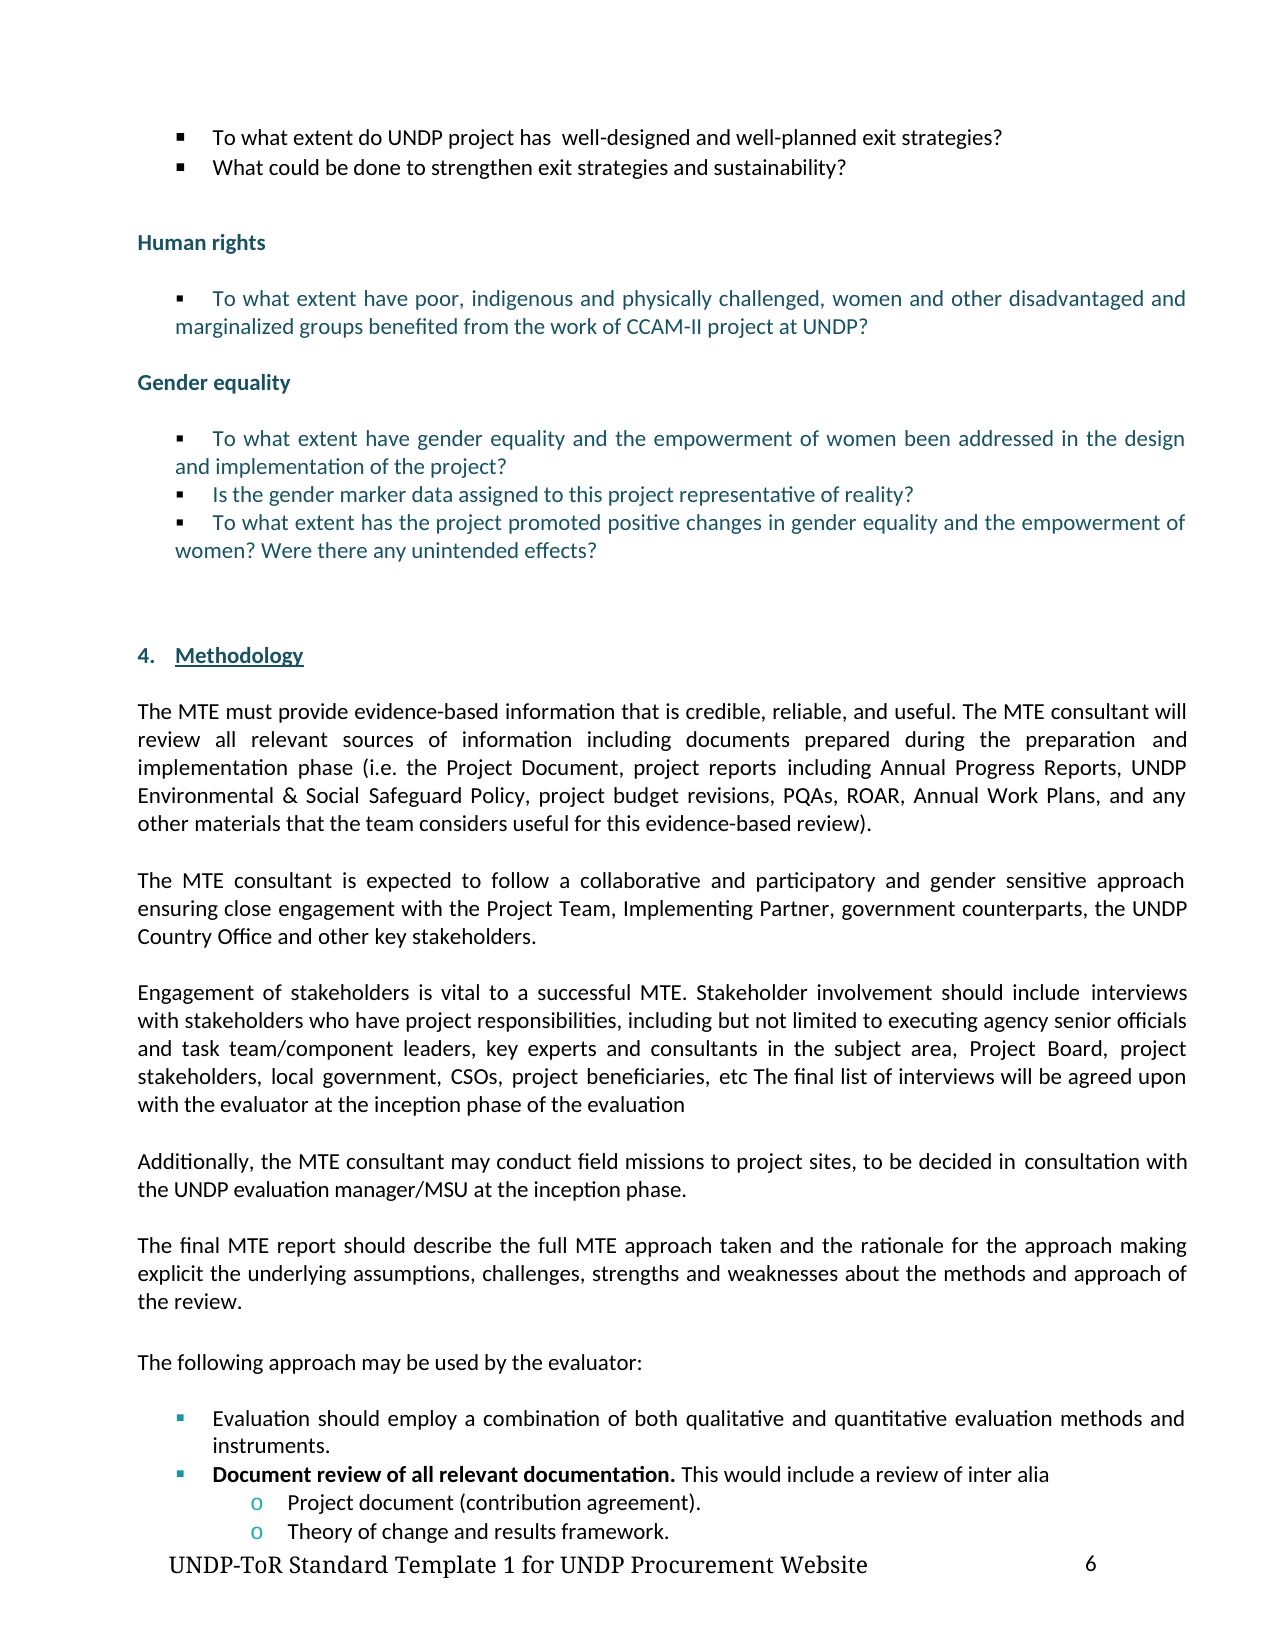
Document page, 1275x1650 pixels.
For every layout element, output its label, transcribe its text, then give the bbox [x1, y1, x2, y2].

list Evaluation should employ a combination of both qualitative and quantitative evaluation methods and instruments. [175, 1404, 1187, 1460]
list To what extent have poor, indigenous and physically challenged, women and other disadvantaged and marginalized groups benefited from the work of CCAM-II project at UNDP? [175, 284, 1187, 340]
list To what extent has the project promoted positive changes in gender equality and the empowerment of women? Were there any unintended effects? [175, 508, 1187, 564]
list Is the gender marker data assigned to this project representative of reality? [175, 480, 1187, 508]
list Methodology [137, 641, 1187, 669]
text The final MTE report should describe the full MTE approach taken and the rationale for the approach making explicit the underlying assumptions, challenges, strengths and weaknesses about the methods and approach of the review. [137, 1231, 1187, 1315]
text Gender equality [137, 368, 1187, 396]
text Engagement of stakeholders is vital to a successful MTE. Stakeholder involvement should include interviews with stakeholders who have project responsibilities, including but not limited to executing agency senior officials and task team/component leaders, key experts and consultants in the subject area, Project Board, project stakeholders, local government, CSOs, project beneficiaries, etc The final list of interviews will be agreed upon with the evaluator at the inception phase of the evaluation [137, 978, 1187, 1118]
list Theory of change and results framework. [250, 1517, 1187, 1546]
list Project document (contribution agreement). [250, 1488, 1187, 1517]
list To what extent have gender equality and the empowerment of women been addressed in the design and implementation of the project? [175, 424, 1187, 480]
list What could be done to strengthen exit strategies and sustainability? [175, 153, 1187, 181]
list Document review of all relevant documentation. This would include a review of inter alia [175, 1460, 1187, 1488]
text Human rights [137, 228, 1187, 256]
text Additionally, the MTE consultant may conduct field missions to project sites, to be decided in consultation with the UNDP evaluation manager/MSU at the inception phase. [137, 1147, 1187, 1203]
list To what extent do UNDP project has well-designed and well-planned exit strategies? [175, 123, 1187, 151]
text The following approach may be used by the evaluator: [137, 1348, 1187, 1376]
text The MTE must provide evidence-based information that is credible, reliable, and useful. The MTE consultant will review all relevant sources of information including documents prepared during the preparation and implementation phase (i.e. the Project Document, project reports including Annual Progress Reports, UNDP Environmental & Social Safeguard Policy, project budget revisions, PQAs, ROAR, Annual Work Plans, and any other materials that the team considers useful for this evidence-based review). [137, 697, 1187, 837]
text The MTE consultant is expected to follow a collaborative and participatory and gender sensitive approach ensuring close engagement with the Project Team, Implementing Partner, government counterparts, the UNDP Country Office and other key stakeholders. [137, 866, 1187, 950]
